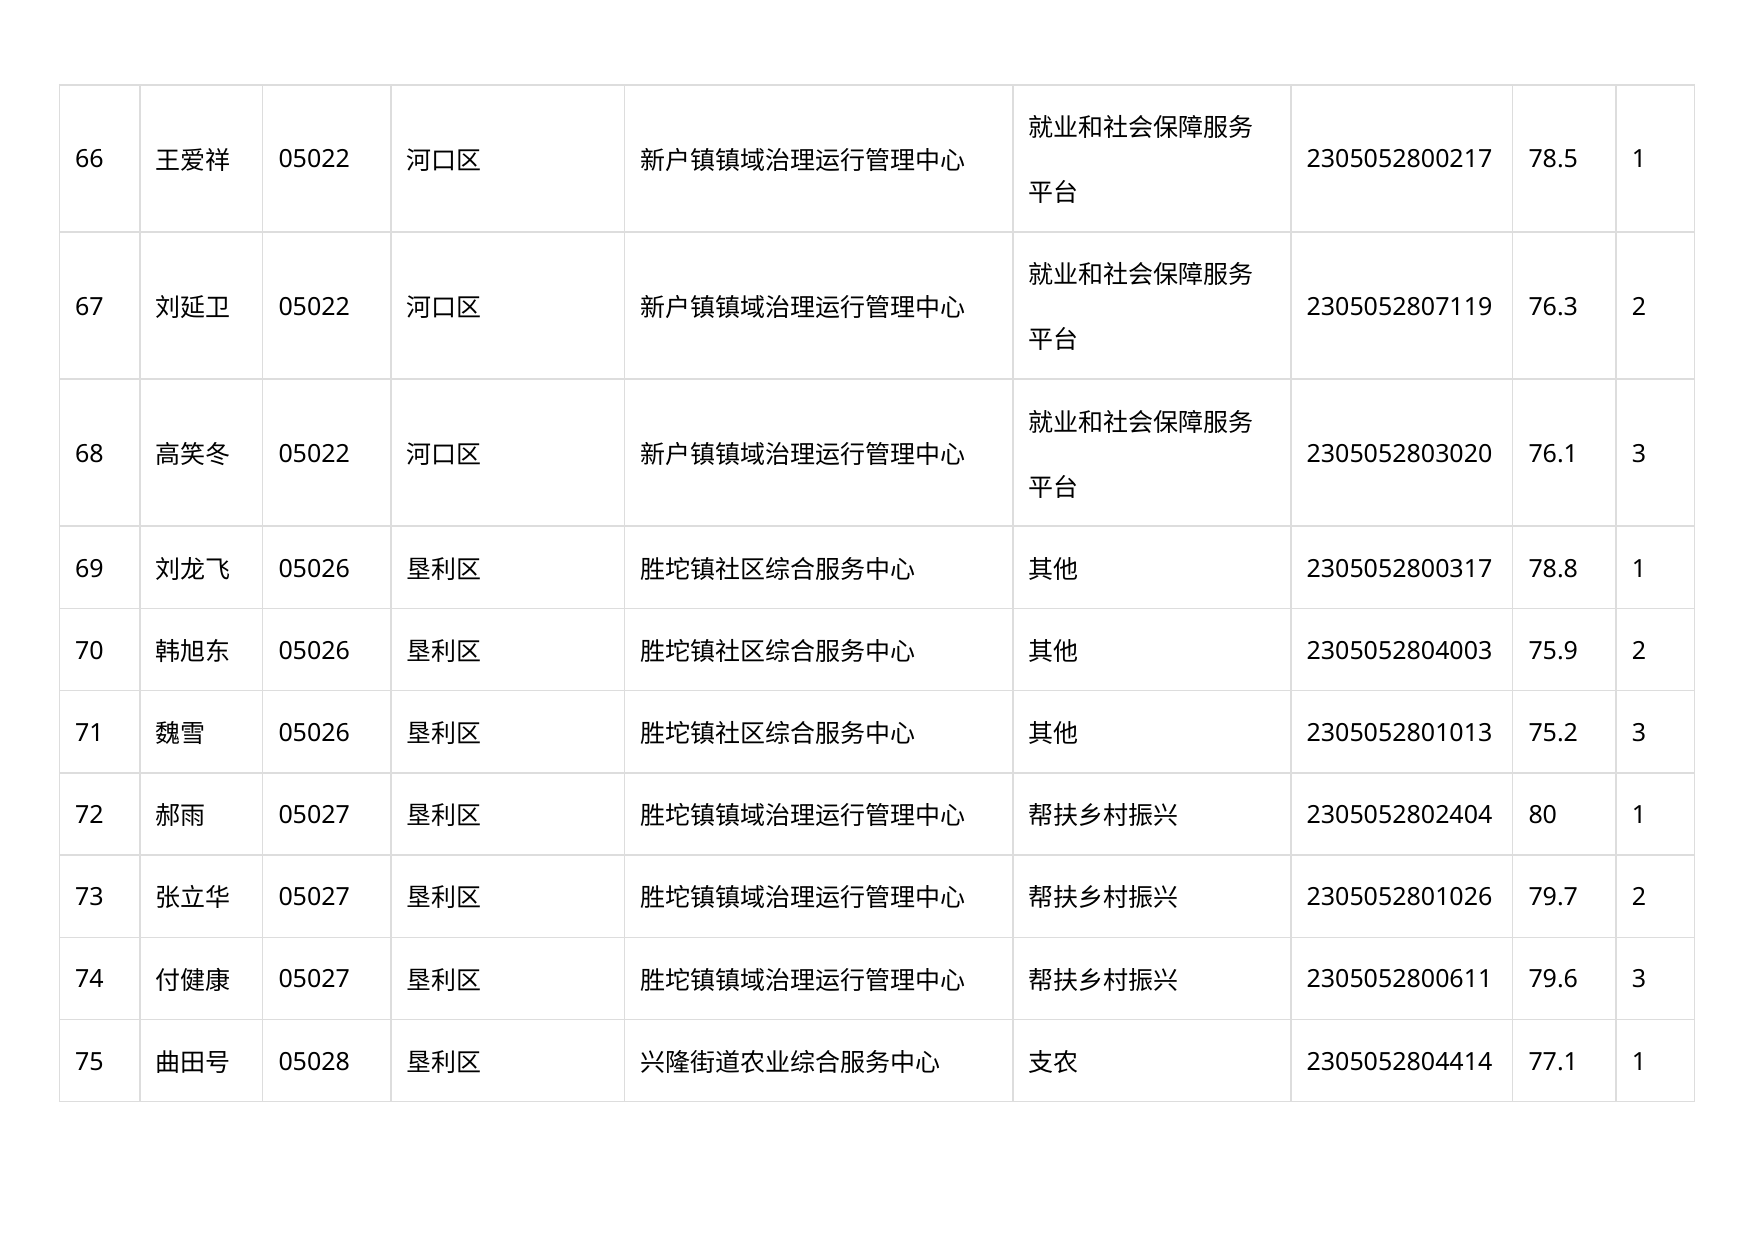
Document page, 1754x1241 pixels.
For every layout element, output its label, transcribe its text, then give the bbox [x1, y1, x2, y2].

table_cell 2305052801026 [1292, 856, 1512, 936]
table_cell 兴隆街道农业综合服务中心 [625, 1020, 1012, 1101]
table_cell 72 [60, 774, 139, 854]
table_cell 3 [1617, 938, 1694, 1018]
table_cell 05027 [263, 856, 390, 936]
table_cell 垦利区 [392, 856, 624, 936]
table_cell 70 [60, 609, 139, 690]
table_cell 80 [1513, 774, 1615, 854]
table_cell 胜坨镇社区综合服务中心 [625, 527, 1012, 608]
table_cell 帮扶乡村振兴 [1014, 774, 1290, 854]
table_cell 69 [60, 527, 139, 608]
table_cell 67 [60, 233, 139, 378]
table_cell 2305052800217 [1292, 86, 1512, 231]
table_cell 05028 [263, 1020, 390, 1101]
table_cell 79.7 [1513, 856, 1615, 936]
table_cell 垦利区 [392, 1020, 624, 1101]
table_cell 河口区 [392, 233, 624, 378]
table_cell 郝雨 [141, 774, 262, 854]
table_cell 其他 [1014, 691, 1290, 772]
table_cell 胜坨镇镇域治理运行管理中心 [625, 774, 1012, 854]
table_cell 2 [1617, 609, 1694, 690]
table_cell 垦利区 [392, 527, 624, 608]
table_cell 05026 [263, 609, 390, 690]
table_cell 05022 [263, 380, 390, 525]
table_cell 胜坨镇社区综合服务中心 [625, 691, 1012, 772]
table_cell 75 [60, 1020, 139, 1101]
table_cell 1 [1617, 774, 1694, 854]
table_cell 3 [1617, 691, 1694, 772]
table_cell 胜坨镇镇域治理运行管理中心 [625, 938, 1012, 1018]
table_cell 付健康 [141, 938, 262, 1018]
table_cell 垦利区 [392, 691, 624, 772]
table_cell 75.2 [1513, 691, 1615, 772]
table_cell 帮扶乡村振兴 [1014, 938, 1290, 1018]
table_cell 2 [1617, 856, 1694, 936]
table_cell 帮扶乡村振兴 [1014, 856, 1290, 936]
table_cell 2305052801013 [1292, 691, 1512, 772]
table_cell 河口区 [392, 380, 624, 525]
table_cell 韩旭东 [141, 609, 262, 690]
table_cell 74 [60, 938, 139, 1018]
table_cell 79.6 [1513, 938, 1615, 1018]
table_cell 73 [60, 856, 139, 936]
table_cell 王爱祥 [141, 86, 262, 231]
table_cell 2305052804414 [1292, 1020, 1512, 1101]
table_cell 05027 [263, 774, 390, 854]
table_cell 2 [1617, 233, 1694, 378]
table_cell 05022 [263, 86, 390, 231]
table_cell 张立华 [141, 856, 262, 936]
table_cell 曲田号 [141, 1020, 262, 1101]
table_cell 支农 [1014, 1020, 1290, 1101]
table_cell 2305052807119 [1292, 233, 1512, 378]
table_cell 1 [1617, 86, 1694, 231]
table_cell 2305052804003 [1292, 609, 1512, 690]
table_cell 刘龙飞 [141, 527, 262, 608]
table_cell 河口区 [392, 86, 624, 231]
table_cell 2305052800611 [1292, 938, 1512, 1018]
table_cell 新户镇镇域治理运行管理中心 [625, 233, 1012, 378]
table_cell 2305052802404 [1292, 774, 1512, 854]
table_cell 垦利区 [392, 774, 624, 854]
table_cell 其他 [1014, 527, 1290, 608]
table_cell 68 [60, 380, 139, 525]
table_cell 就业和社会保障服务平台 [1014, 380, 1290, 525]
table_cell 就业和社会保障服务平台 [1014, 233, 1290, 378]
table_cell 78.8 [1513, 527, 1615, 608]
table_cell 3 [1617, 380, 1694, 525]
table_cell 垦利区 [392, 609, 624, 690]
table_cell 高笑冬 [141, 380, 262, 525]
table_cell 76.3 [1513, 233, 1615, 378]
table_cell 胜坨镇镇域治理运行管理中心 [625, 856, 1012, 936]
table_cell 05026 [263, 527, 390, 608]
table_cell 1 [1617, 527, 1694, 608]
table_cell 05026 [263, 691, 390, 772]
table_cell 1 [1617, 1020, 1694, 1101]
table_cell 05027 [263, 938, 390, 1018]
table_cell 77.1 [1513, 1020, 1615, 1101]
table_cell 魏雪 [141, 691, 262, 772]
table_cell 66 [60, 86, 139, 231]
table_cell 新户镇镇域治理运行管理中心 [625, 380, 1012, 525]
table_cell 其他 [1014, 609, 1290, 690]
table_cell 2305052803020 [1292, 380, 1512, 525]
table_cell 就业和社会保障服务平台 [1014, 86, 1290, 231]
table_cell 05022 [263, 233, 390, 378]
table_cell 76.1 [1513, 380, 1615, 525]
table_cell 71 [60, 691, 139, 772]
table_cell 胜坨镇社区综合服务中心 [625, 609, 1012, 690]
table_cell 78.5 [1513, 86, 1615, 231]
table_cell 75.9 [1513, 609, 1615, 690]
table_cell 刘延卫 [141, 233, 262, 378]
table_cell 2305052800317 [1292, 527, 1512, 608]
table_cell 垦利区 [392, 938, 624, 1018]
table_cell 新户镇镇域治理运行管理中心 [625, 86, 1012, 231]
